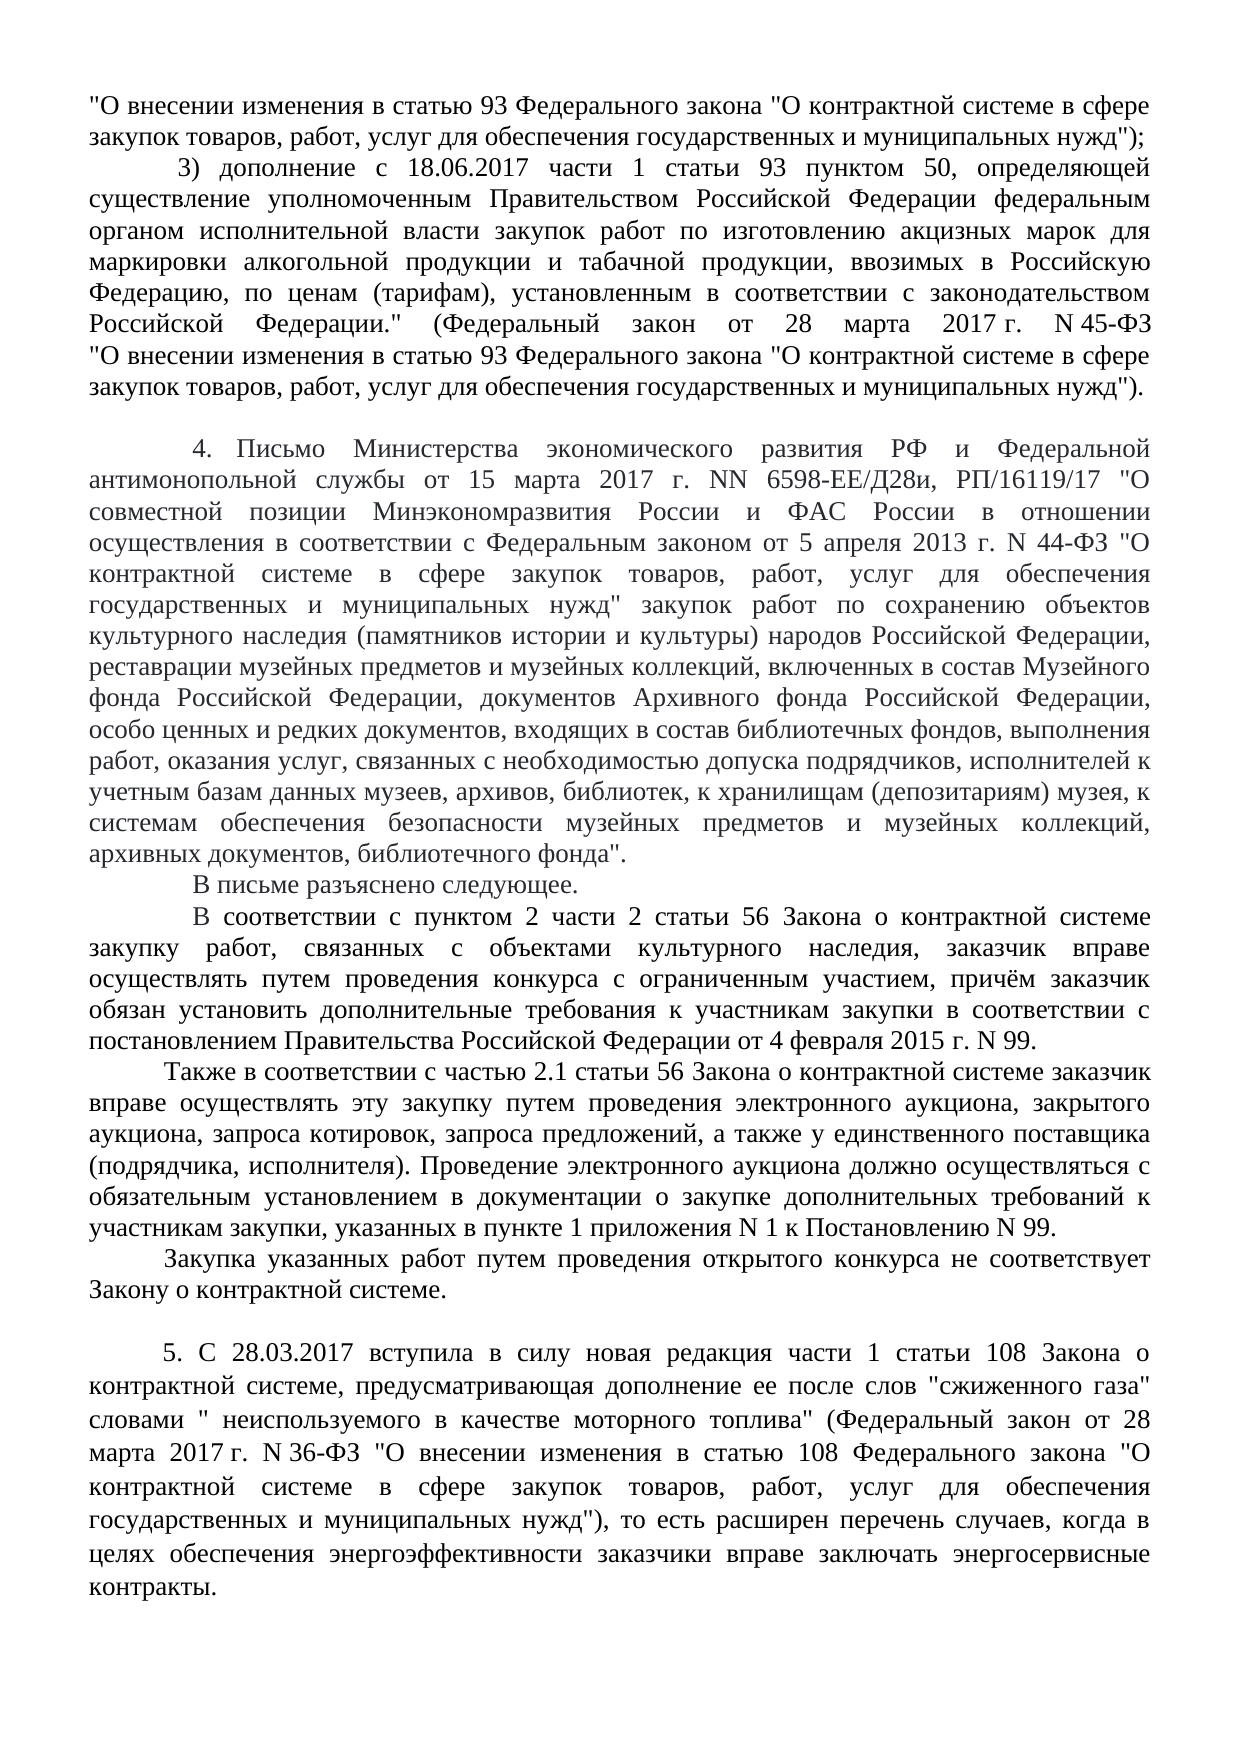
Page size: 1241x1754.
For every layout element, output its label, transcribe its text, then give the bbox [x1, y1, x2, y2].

text Закупка указанных работ путем проведения открытого конкурса не соответствует Закону о контрактной системе. [89, 1242, 1152, 1304]
subtitle В письме разъяснено следующее. [89, 868, 1152, 899]
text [89, 89, 1152, 151]
subtitle 4. Письмо Министерства экономического развития РФ и Федеральной антимонопольной службы от 15 марта 2017 г. NN 6598-ЕЕ/Д28и, РП/16119/17 "О совместной позиции Минэкономразвития России и ФАС России в отношении осуществления в соответствии с Федеральным законом от 5 апреля 2013 г. N 44-ФЗ "О контрактной системе в сфере закупок товаров, работ, услуг для обеспечения государственных и муниципальных нужд" закупок работ по сохранению объектов культурного наследия (памятников истории и культуры) народов Российской Федерации, реставрации музейных предметов и музейных коллекций, включенных в состав Музейного фонда Российской Федерации, документов Архивного фонда Российской Федерации, особо ценных и редких документов, входящих в состав библиотечных фондов, выполнения работ, оказания услуг, связанных с необходимостью допуска подрядчиков, исполнителей к учетным базам данных музеев, архивов, библиотек, к хранилищам (депозитариям) музея, к системам обеспечения безопасности музейных предметов и музейных коллекций, архивных документов, библиотечного фонда". [89, 432, 1152, 868]
text 3) дополнение с 18.06.2017 части 1 статьи 93 пунктом 50, определяющей существление уполномоченным Правительством Российской Федерации федеральным органом исполнительной власти закупок работ по изготовлению акцизных марок для маркировки алкогольной продукции и табачной продукции, ввозимых в Российскую Федерацию, по ценам (тарифам), установленным в соответствии с законодательством Российской Федерации." (Федеральный закон от 28 марта 2017 г. N 45-ФЗ "О внесении изменения в статью 93 Федерального закона "О контрактной системе в сфере закупок товаров, работ, услуг для обеспечения государственных и муниципальных нужд"). [89, 151, 1152, 401]
subtitle В соответствии с пунктом 2 части 2 статьи 56 Закона о контрактной системе закупку работ, связанных с объектами культурного наследия, заказчик вправе осуществлять путем проведения конкурса с ограниченным участием, причём заказчик обязан установить дополнительные требования к участникам закупки в соответствии с постановлением Правительства Российской Федерации от 4 февраля 2015 г. N 99. [89, 899, 1152, 1055]
text Также в соответствии с частью 2.1 статьи 56 Закона о контрактной системе заказчик вправе осуществлять эту закупку путем проведения электронного аукциона, закрытого аукциона, запроса котировок, запроса предложений, а также у единственного поставщика (подрядчика, исполнителя). Проведение электронного аукциона должно осуществляться с обязательным установлением в документации о закупке дополнительных требований к участникам закупки, указанных в пункте 1 приложения N 1 к Постановлению N 99. [89, 1055, 1152, 1242]
text 5. С 28.03.2017 вступила в силу новая редакция части 1 статьи 108 Закона о контрактной системе, предусматривающая дополнение ее после слов "сжиженного газа" словами " неиспользуемого в качестве моторного топлива" (Федеральный закон от 28 марта 2017 г. N 36-ФЗ "О внесении изменения в статью 108 Федерального закона "О контрактной системе в сфере закупок товаров, работ, услуг для обеспечения государственных и муниципальных нужд"), то есть расширен перечень случаев, когда в целях обеспечения энергоэффективности заказчики вправе заключать энергосервисные контракты. [89, 1336, 1152, 1602]
